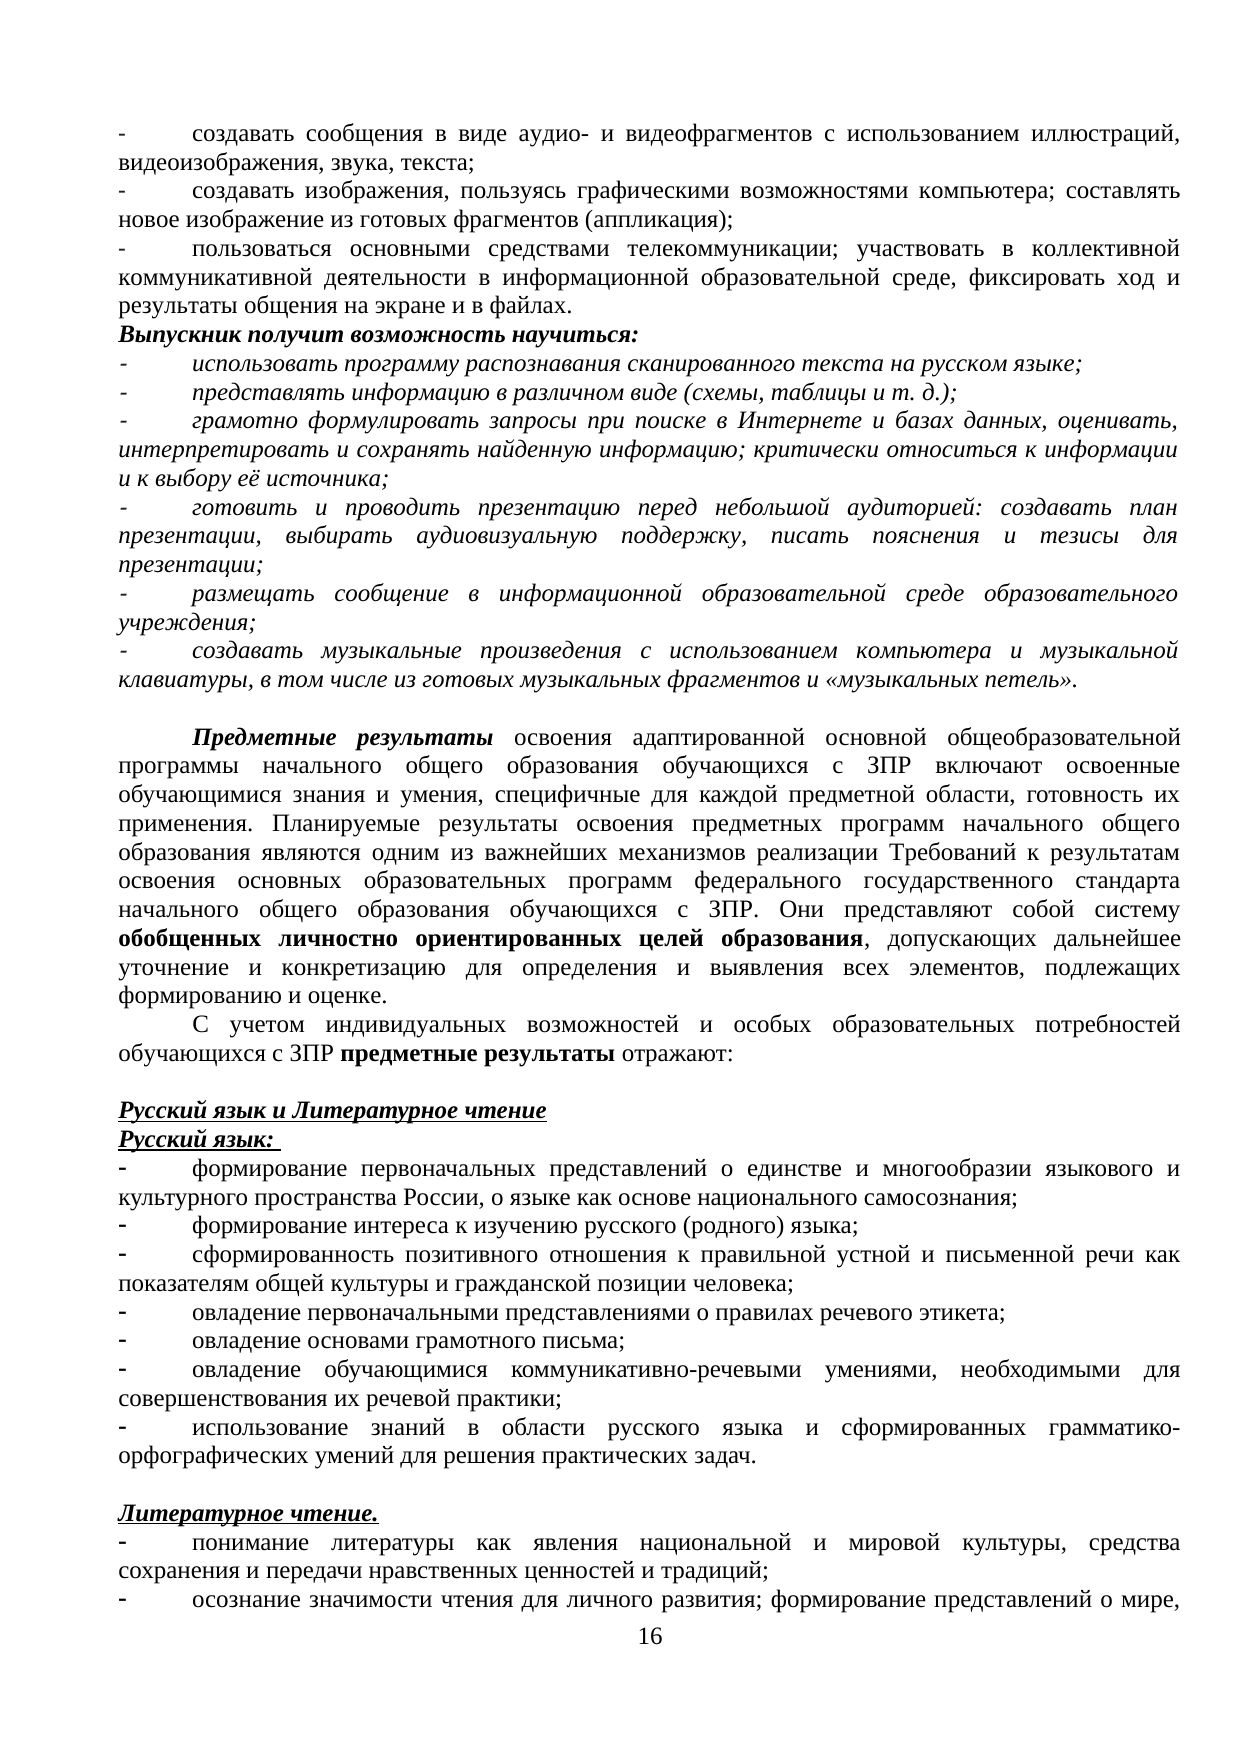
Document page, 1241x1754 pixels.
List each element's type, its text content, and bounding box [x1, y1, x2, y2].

list формирование первоначальных представлений о единстве и многообразии языкового и культурного пространства России, о языке как основе национального самосознания; [118, 1153, 1181, 1211]
list готовить и проводить презентацию перед небольшой аудиторией: создавать план презентации, выбирать аудиовизуальную поддержку, писать пояснения и тезисы для презентации; [118, 492, 1181, 578]
list представлять информацию в различном виде (схемы, таблицы и т. д.); [118, 377, 1181, 406]
list овладение основами грамотного письма; [118, 1326, 1181, 1354]
list создавать изображения, пользуясь графическими возможностями компьютера; составлять новое изображение из готовых фрагментов (аппликация); [118, 176, 1181, 233]
list грамотно формулировать запросы при поиске в Интернете и базах данных, оценивать, интерпретировать и сохранять найденную информацию; критически относиться к информации и к выбору её источника; [118, 406, 1181, 492]
text Выпускник получит возможность научиться: [118, 319, 1181, 348]
list использование знаний в области русского языка и сформированных грамматико-орфографических умений для решения практических задач. [118, 1412, 1181, 1469]
list размещать сообщение в информационной образовательной среде образовательного учреждения; [118, 578, 1181, 636]
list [118, 1584, 1181, 1613]
list овладение обучающимися коммуникативно-речевыми умениями, необходимыми для совершенствования их речевой практики; [118, 1354, 1181, 1412]
list формирование интереса к изучению русского (родного) языка; [118, 1211, 1181, 1239]
text Предметные результаты освоения адаптированной основной общеобразовательной программы начального общего образования обучающихся с ЗПР включают освоенные обучающимися знания и умения, специфичные для каждой предметной области, готовность их применения. Планируемые результаты освоения предметных программ начального общего образования являются одним из важнейших механизмов реализации Требований к результатам освоения основных образовательных программ федерального государственного стандарта начального общего образования обучающихся с ЗПР. Они представляют собой систему обобщенных личностно ориентированных целей образования, допускающих дальнейшее уточнение и конкретизацию для определения и выявления всех элементов, подлежащих формированию и оценке. [118, 722, 1181, 1009]
list сформированность позитивного отношения к правильной устной и письменной речи как показателям общей культуры и гражданской позиции человека; [118, 1239, 1181, 1297]
list овладение первоначальными представлениями о правилах речевого этикета; [118, 1297, 1181, 1326]
list использовать программу распознавания сканированного текста на русском языке; [118, 348, 1181, 377]
list создавать сообщения в виде аудио- и видеофрагментов с использованием иллюстраций, видеоизображения, звука, текста; [118, 118, 1181, 176]
list понимание литературы как явления национальной и мировой культуры, средства сохранения и передачи нравственных ценностей и традиций; [118, 1527, 1181, 1584]
text Литературное чтение. [118, 1498, 1181, 1527]
text Русский язык: [118, 1124, 1181, 1153]
list создавать музыкальные произведения с использованием компьютера и музыкальной клавиатуры, в том числе из готовых музыкальных фрагментов и «музыкальных петель». [118, 636, 1181, 693]
list пользоваться основными средствами телекоммуникации; участвовать в коллективной коммуникативной деятельности в информационной образовательной среде, фиксировать ход и результаты общения на экране и в файлах. [118, 233, 1181, 319]
text С учетом индивидуальных возможностей и особых образовательных потребностей обучающихся с ЗПР предметные результаты отражают: [118, 1009, 1181, 1067]
text Русский язык и Литературное чтение [118, 1096, 1181, 1124]
